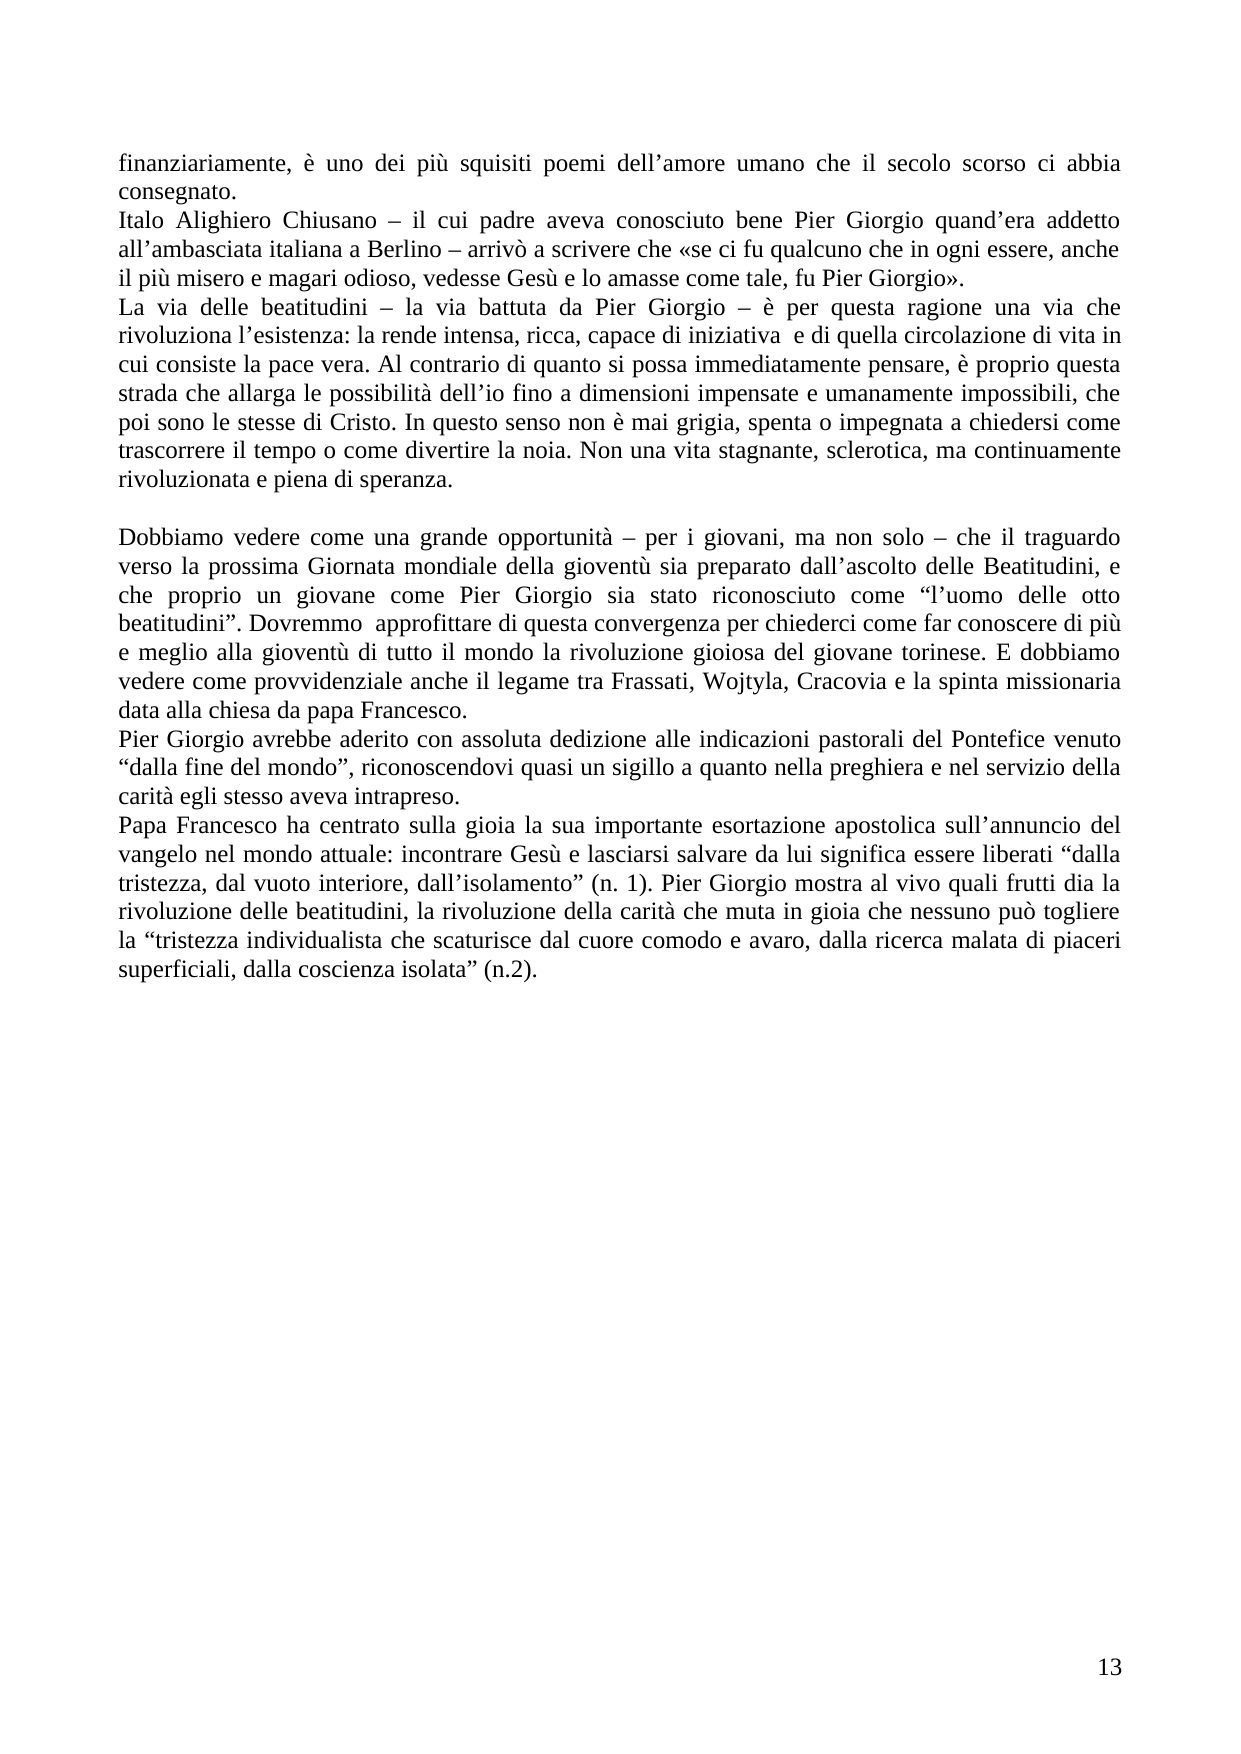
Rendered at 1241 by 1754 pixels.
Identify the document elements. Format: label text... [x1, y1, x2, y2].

text Italo Alighiero Chiusano – il cui padre aveva conosciuto bene Pier Giorgio quand’era addetto all’ambasciata italiana a Berlino – arrivò a scrivere che «se ci fu qualcuno che in ogni essere, anche il più misero e magari odioso, vedesse Gesù e lo amasse come tale, fu Pier Giorgio». [118, 205, 1122, 292]
text Dobbiamo vedere come una grande opportunità – per i giovani, ma non solo – che il traguardo verso la prossima Giornata mondiale della gioventù sia preparato dall’ascolto delle Beatitudini, e che proprio un giovane come Pier Giorgio sia stato riconosciuto come “l’uomo delle otto beatitudini”. Dovremmo approfittare di questa convergenza per chiederci come far conoscere di più e meglio alla gioventù di tutto il mondo la rivoluzione gioiosa del giovane torinese. E dobbiamo vedere come provvidenziale anche il legame tra Frassati, Wojtyla, Cracovia e la spinta missionaria data alla chiesa da papa Francesco. [118, 522, 1122, 723]
text La via delle beatitudini – la via battuta da Pier Giorgio – è per questa ragione una via che rivoluziona l’esistenza: la rende intensa, ricca, capace di iniziativa e di quella circolazione di vita in cui consiste la pace vera. Al contrario di quanto si possa immediatamente pensare, è proprio questa strada che allarga le possibilità dell’io fino a dimensioni impensate e umanamente impossibili, che poi sono le stesse di Cristo. In questo senso non è mai grigia, spenta o impegnata a chiedersi come trascorrere il tempo o come divertire la noia. Non una vita stagnante, sclerotica, ma continuamente rivoluzionata e piena di speranza. [118, 292, 1122, 493]
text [118, 148, 1122, 205]
text Papa Francesco ha centrato sulla gioia la sua importante esortazione apostolica sull’annuncio del vangelo nel mondo attuale: incontrare Gesù e lasciarsi salvare da lui significa essere liberati “dalla tristezza, dal vuoto interiore, dall’isolamento” (n. 1). Pier Giorgio mostra al vivo quali frutti dia la rivoluzione delle beatitudini, la rivoluzione della carità che muta in gioia che nessuno può togliere la “tristezza individualista che scaturisce dal cuore comodo e avaro, dalla ricerca malata di piaceri superficiali, dalla coscienza isolata” (n.2). [118, 810, 1122, 983]
text Pier Giorgio avrebbe aderito con assoluta dedizione alle indicazioni pastorali del Pontefice venuto “dalla fine del mondo”, riconoscendovi quasi un sigillo a quanto nella preghiera e nel servizio della carità egli stesso aveva intrapreso. [118, 724, 1122, 810]
